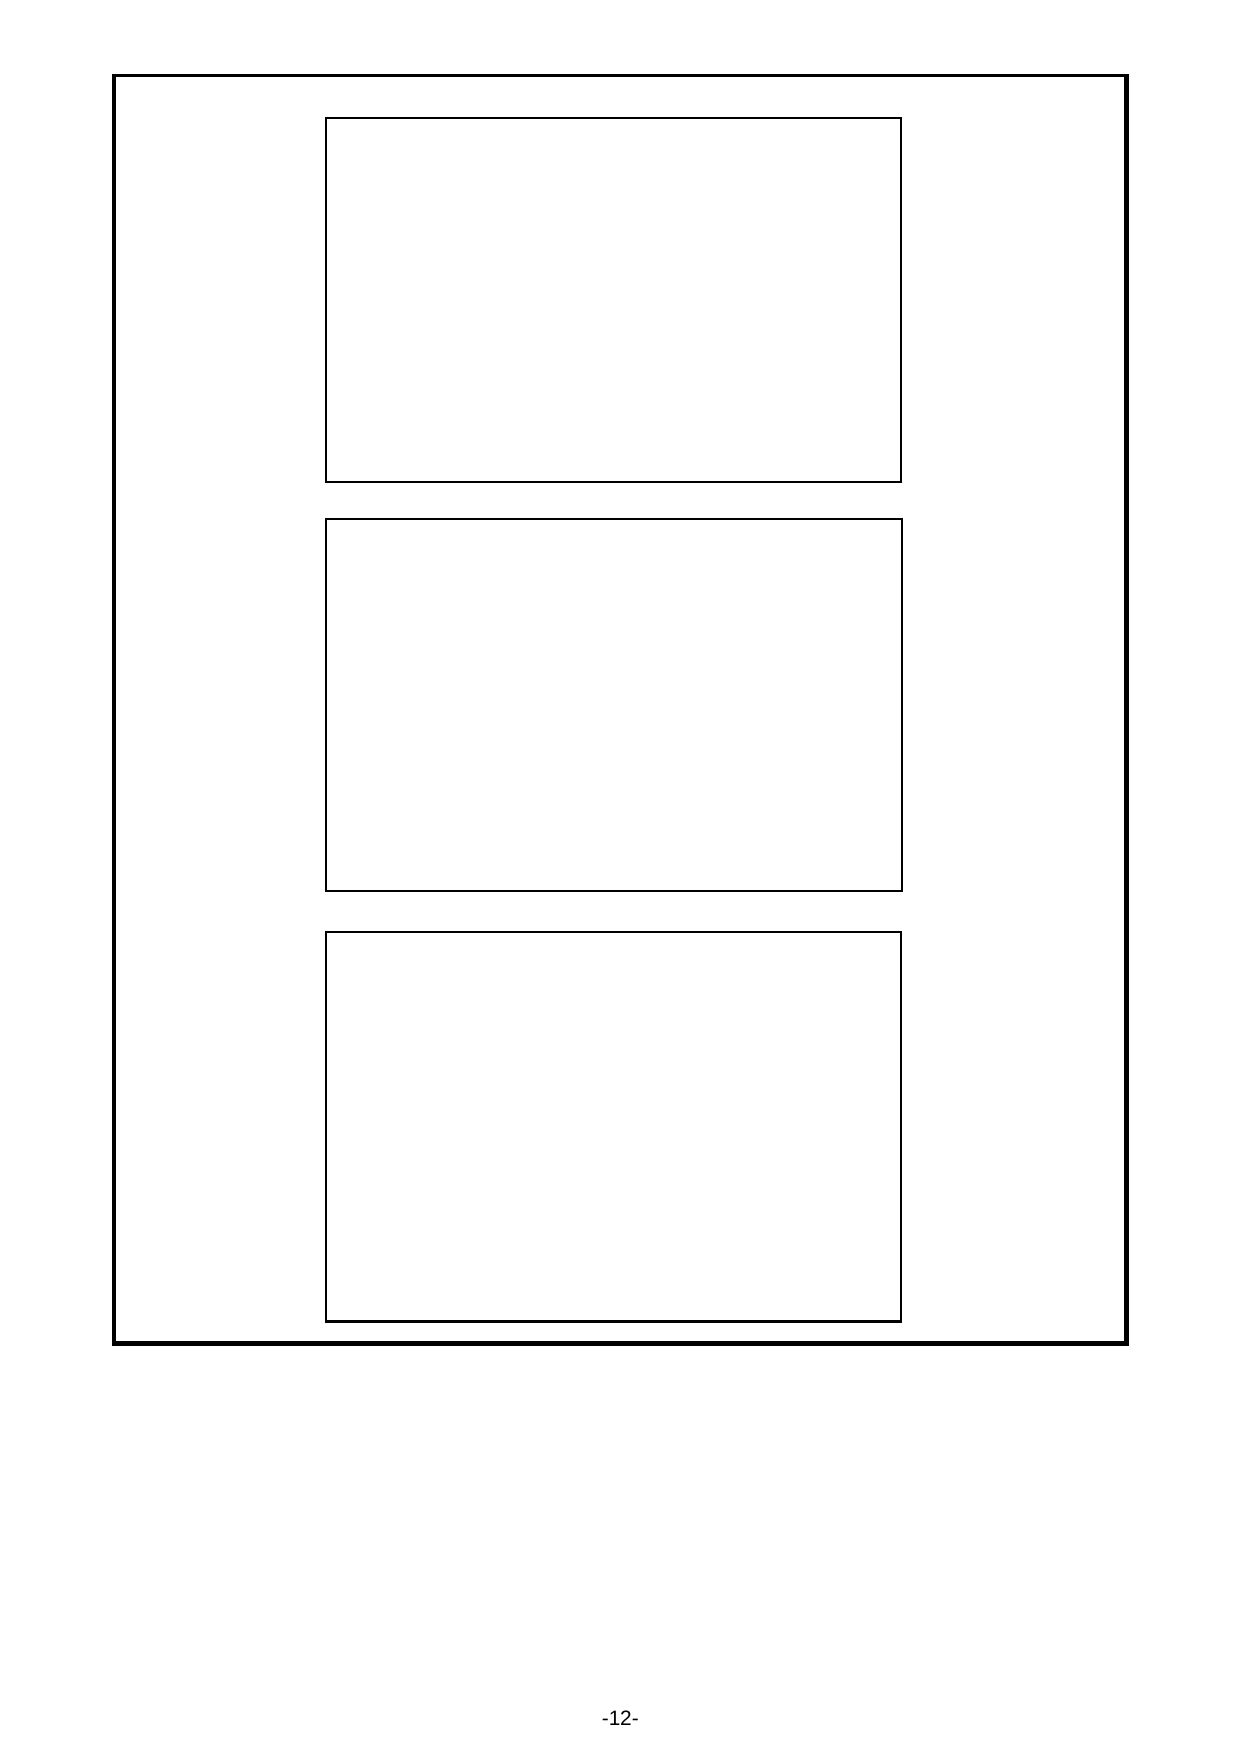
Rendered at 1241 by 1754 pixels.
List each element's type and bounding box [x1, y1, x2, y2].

table_cell [116, 77, 1124, 1341]
